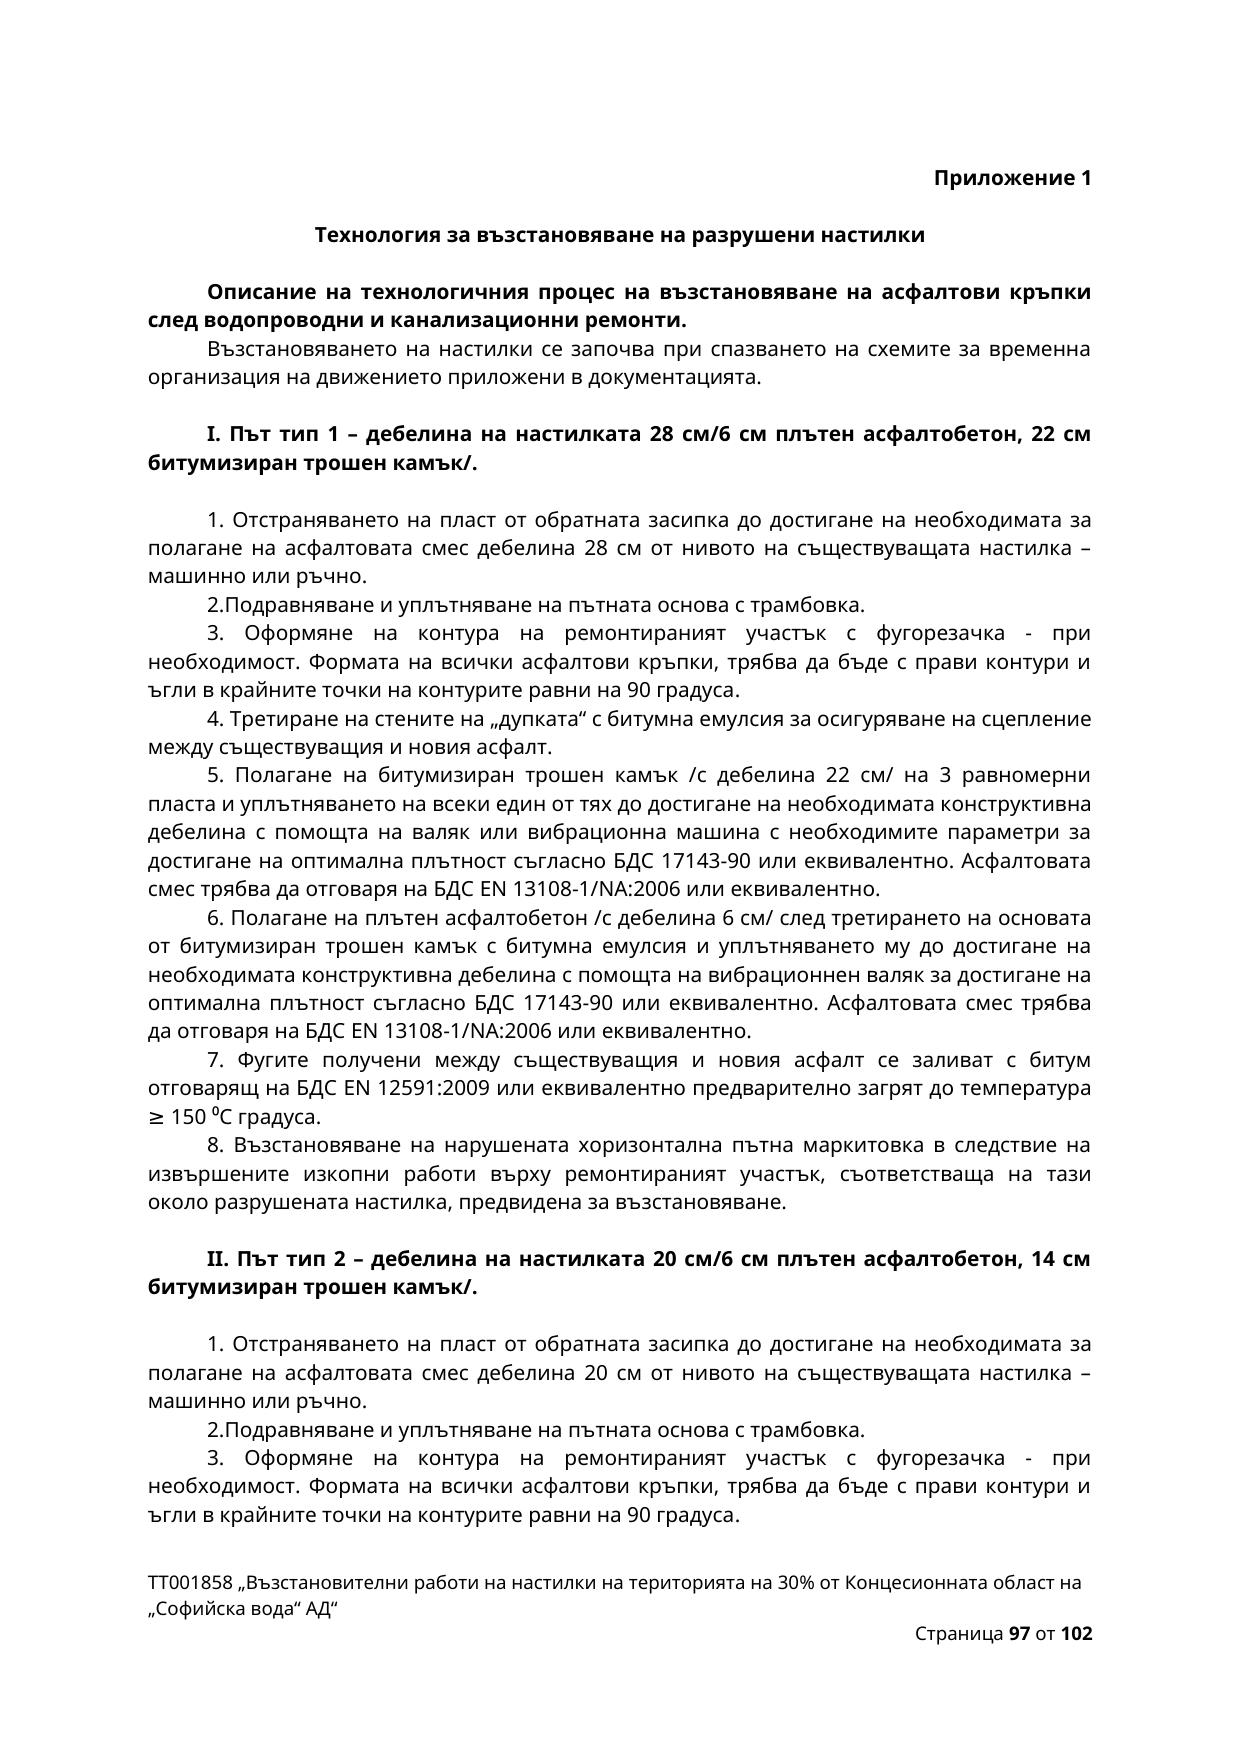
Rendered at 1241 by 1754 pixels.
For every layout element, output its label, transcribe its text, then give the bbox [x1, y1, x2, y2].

text 2.Подравняване и уплътняване на пътната основа с трамбовка. [148, 590, 1092, 618]
text 1. Отстраняването на пласт от обратната засипка до достигане на необходимата за полагане на асфалтовата смес дебелина 28 см от нивото на съществуващата настилка – машинно или ръчно. [148, 505, 1092, 590]
text І. Път тип 1 – дебелина на настилката 28 см/6 см плътен асфалтобетон, 22 см битумизиран трошен камък/. [148, 419, 1092, 476]
text Технология за възстановяване на разрушени настилки [148, 220, 1092, 249]
text 7. Фугите получени между съществуващия и новия асфалт се заливат с битум отговарящ на БДС EN 12591:2009 или еквивалентно предварително загрят до температура ≥ 150 ⁰С градуса. [148, 1045, 1092, 1130]
text 6. Полагане на плътен асфалтобетон /с дебелина 6 см/ след третирането на основата от битумизиран трошен камък с битумна емулсия и уплътняването му до достигане на необходимата конструктивна дебелина с помощта на вибрационнен валяк за достигане на оптимална плътност съгласно БДС 17143-90 или еквивалентно. Асфалтовата смес трябва да отговаря на БДС EN 13108-1/NA:2006 или еквивалентно. [148, 903, 1092, 1045]
text 5. Полагане на битумизиран трошен камък /с дебелина 22 см/ на 3 равномерни пласта и уплътняването на всеки един от тях до достигане на необходимата конструктивна дебелина с помощта на валяк или вибрационна машина с необходимите параметри за достигане на оптимална плътност съгласно БДС 17143-90 или еквивалентно. Асфалтовата смес трябва да отговаря на БДС EN 13108-1/NA:2006 или еквивалентно. [148, 761, 1092, 903]
text 8. Възстановяване на нарушената хоризонтална пътна маркитовка в следствие на извършените изкопни работи върху ремонтираният участък, съответстваща на тази около разрушената настилка, предвидена за възстановяване. [148, 1130, 1092, 1216]
text ІІ. Път тип 2 – дебелина на настилката 20 см/6 см плътен асфалтобетон, 14 см битумизиран трошен камък/. [148, 1244, 1092, 1301]
text 3. Оформяне на контура на ремонтираният участък с фугорезачка - при необходимост. Формата на всички асфалтови кръпки, трябва да бъде с прави контури и ъгли в крайните точки на контурите равни на 90 градуса. [148, 1443, 1092, 1528]
text 3. Оформяне на контура на ремонтираният участък с фугорезачка - при необходимост. Формата на всички асфалтови кръпки, трябва да бъде с прави контури и ъгли в крайните точки на контурите равни на 90 градуса. [148, 618, 1092, 704]
text 2.Подравняване и уплътняване на пътната основа с трамбовка. [148, 1415, 1092, 1443]
text Възстановяването на настилки се започва при спазването на схемите за временна организация на движението приложени в документацията. [148, 334, 1092, 391]
text 4. Третиране на стените на „дупката“ с битумна емулсия за осигуряване на сцепление между съществуващия и новия асфалт. [148, 704, 1092, 761]
text 1. Отстраняването на пласт от обратната засипка до достигане на необходимата за полагане на асфалтовата смес дебелина 20 см от нивото на съществуващата настилка – машинно или ръчно. [148, 1329, 1092, 1415]
text Приложение 1 [148, 163, 1092, 192]
text Описание на технологичния процес на възстановяване на асфалтови кръпки след водопроводни и канализационни ремонти. [148, 277, 1092, 334]
